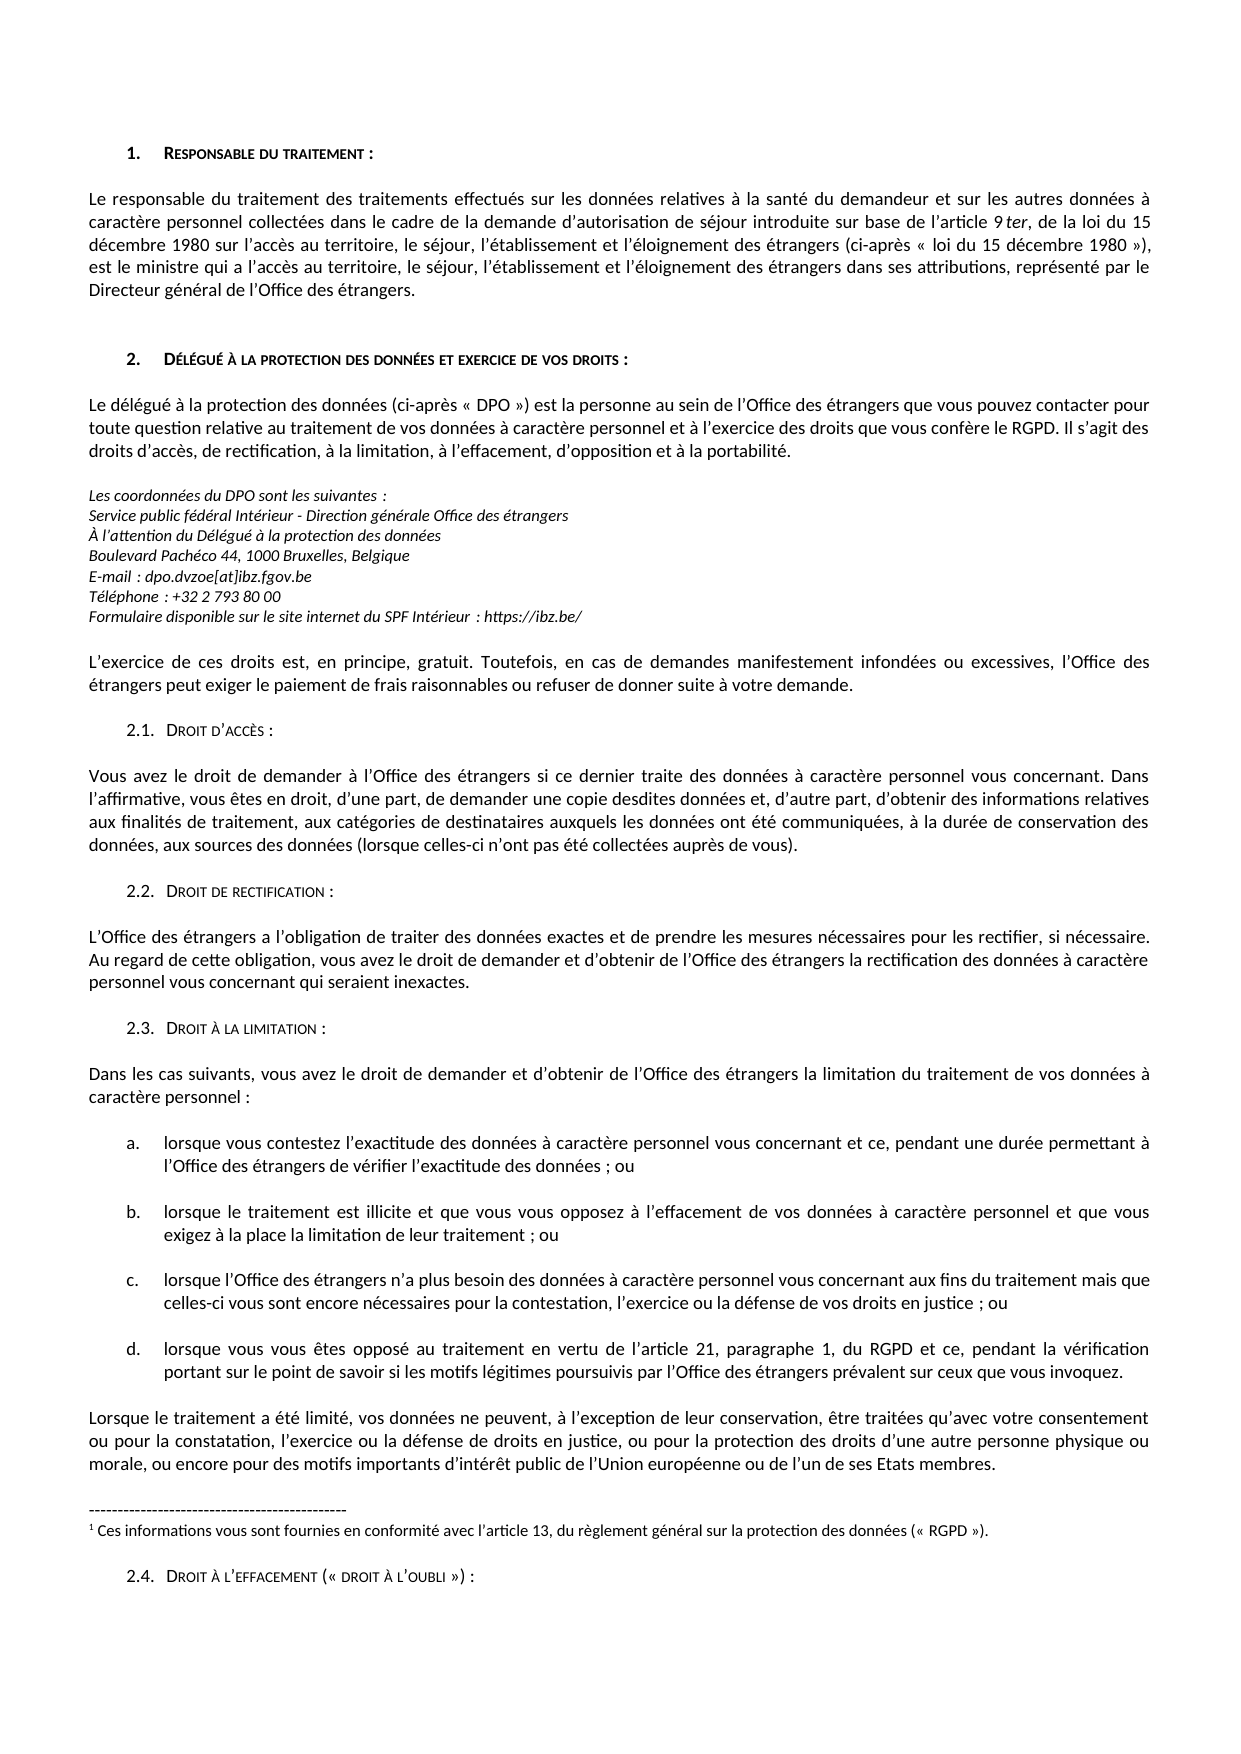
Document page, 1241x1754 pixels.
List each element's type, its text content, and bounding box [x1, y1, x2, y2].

list Responsable du traitement : [126, 141, 1152, 164]
text Lorsque le traitement a été limité, vos données ne peuvent, à l’exception de leur conservation, être traitées qu’avec votre consentement ou pour la constatation, l’exercice ou la défense de droits en justice, ou pour la protection des droits d’une autre personne physique ou morale, ou encore pour des motifs importants d’intérêt public de l’Union européenne ou de l’un de ses Etats membres. [89, 1406, 1152, 1475]
text Formulaire disponible sur le site internet du SPF Intérieur : https://ibz.be/ [89, 607, 1152, 627]
list Droit d’accès : [126, 719, 1152, 742]
text Dans les cas suivants, vous avez le droit de demander et d’obtenir de l’Office des étrangers la limitation du traitement de vos données à caractère personnel : [89, 1062, 1152, 1108]
text À l’attention du Délégué à la protection des données [89, 525, 1152, 546]
list lorsque vous contestez l’exactitude des données à caractère personnel vous concernant et ce, pendant une durée permettant à l’Office des étrangers de vérifier l’exactitude des données ; ou [126, 1131, 1152, 1177]
text 1 Ces informations vous sont fournies en conformité avec l’article 13, du règlement général sur la protection des données (« RGPD »). [89, 1521, 1152, 1541]
text Boulevard Pachéco 44, 1000 Bruxelles, Belgique [89, 546, 1152, 566]
text Service public fédéral Intérieur - Direction générale Office des étrangers [89, 505, 1152, 525]
text L’Office des étrangers a l’obligation de traiter des données exactes et de prendre les mesures nécessaires pour les rectifier, si nécessaire. Au regard de cette obligation, vous avez le droit de demander et d’obtenir de l’Office des étrangers la rectification des données à caractère personnel vous concernant qui seraient inexactes. [89, 925, 1152, 994]
text Vous avez le droit de demander à l’Office des étrangers si ce dernier traite des données à caractère personnel vous concernant. Dans l’affirmative, vous êtes en droit, d’une part, de demander une copie desdites données et, d’autre part, d’obtenir des informations relatives aux finalités de traitement, aux catégories de destinataires auxquels les données ont été communiquées, à la durée de conservation des données, aux sources des données (lorsque celles-ci n’ont pas été collectées auprès de vous). [89, 764, 1152, 856]
list Droit de rectification : [126, 879, 1152, 902]
list lorsque le traitement est illicite et que vous vous opposez à l’effacement de vos données à caractère personnel et que vous exigez à la place la limitation de leur traitement ; ou [126, 1200, 1152, 1246]
text E-mail : dpo.dvzoe[at]ibz.fgov.be [89, 566, 1152, 586]
list Droit à l’effacement (« droit à l’oubli ») : [126, 1564, 1152, 1587]
text Les coordonnées du DPO sont les suivantes : [89, 485, 1152, 505]
text Le responsable du traitement des traitements effectués sur les données relatives à la santé du demandeur et sur les autres données à caractère personnel collectées dans le cadre de la demande d’autorisation de séjour introduite sur base de l’article 9ter, de la loi du 15 décembre 1980 sur l’accès au territoire, le séjour, l’établissement et l’éloignement des étrangers (ci-après « loi du 15 décembre 1980 »), est le ministre qui a l’accès au territoire, le séjour, l’établissement et l’éloignement des étrangers dans ses attributions, représenté par le Directeur général de l’Office des étrangers. [89, 187, 1152, 301]
list lorsque l’Office des étrangers n’a plus besoin des données à caractère personnel vous concernant aux fins du traitement mais que celles-ci vous sont encore nécessaires pour la contestation, l’exercice ou la défense de vos droits en justice ; ou [126, 1269, 1152, 1314]
list lorsque vous vous êtes opposé au traitement en vertu de l’article 21, paragraphe 1, du RGPD et ce, pendant la vérification portant sur le point de savoir si les motifs légitimes poursuivis par l’Office des étrangers prévalent sur ceux que vous invoquez. [126, 1337, 1152, 1383]
text --------------------------------------------- [89, 1498, 1152, 1521]
text Le délégué à la protection des données (ci-après « DPO ») est la personne au sein de l’Office des étrangers que vous pouvez contacter pour toute question relative au traitement de vos données à caractère personnel et à l’exercice des droits que vous confère le RGPD. Il s’agit des droits d’accès, de rectification, à la limitation, à l’effacement, d’opposition et à la portabilité. [89, 393, 1152, 462]
text Téléphone : +32 2 793 80 00 [89, 586, 1152, 607]
list Droit à la limitation : [126, 1017, 1152, 1039]
text L’exercice de ces droits est, en principe, gratuit. Toutefois, en cas de demandes manifestement infondées ou excessives, l’Office des étrangers peut exiger le paiement de frais raisonnables ou refuser de donner suite à votre demande. [89, 650, 1152, 696]
list Délégué à la protection des données et exercice de vos droits : [126, 347, 1152, 370]
